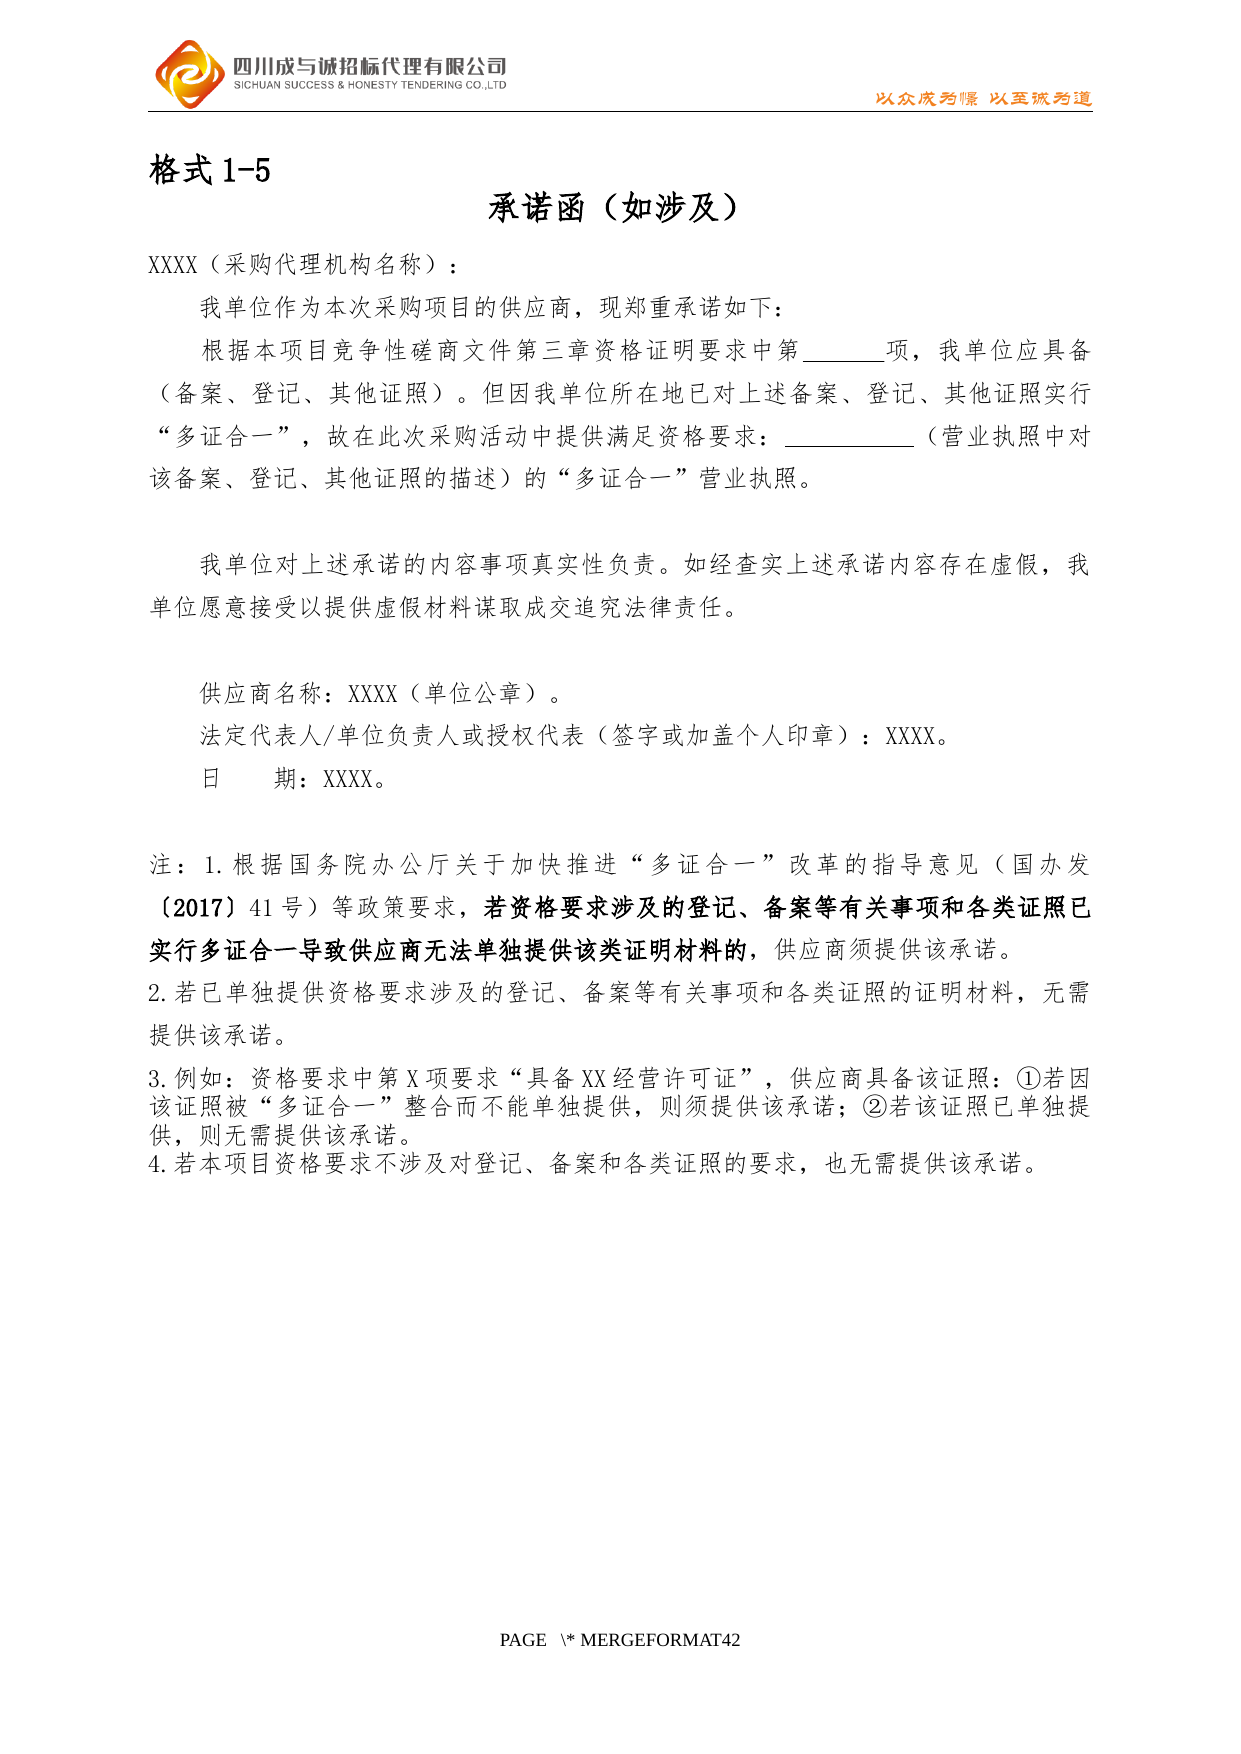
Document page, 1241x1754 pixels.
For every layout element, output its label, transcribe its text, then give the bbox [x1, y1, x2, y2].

text 我单位对上述承诺的内容事项真实性负责。如经查实上述承诺内容存在虚假，我单位愿意接受以提供虚假材料谋取成交追究法律责任。 [148, 548, 1093, 620]
text 2.若已单独提供资格要求涉及的登记、备案等有关事项和各类证照的证明材料，无需提供该承诺。 [148, 977, 1093, 1048]
text 日 期：XXXX。 [148, 763, 1093, 791]
text 注：1.根据国务院办公厅关于加快推进“多证合一”改革的指导意见（国办发〔2017〕41号）等政策要求，若资格要求涉及的登记、备案等有关事项和各类证照已实行多证合一导致供应商无法单独提供该类证明材料的，供应商须提供该承诺。 [148, 848, 1093, 962]
text 承诺函（如涉及） [148, 186, 1093, 224]
text XXXX（采购代理机构名称）： [148, 249, 1093, 277]
text 根据本项目竞争性磋商文件第三章资格证明要求中第 项，我单位应具备 （备案、登记、其他证照）。但因我单位所在地已对上述备案、登记、其他证照实行“多证合一”，故在此次采购活动中提供满足资格要求： （营业执照中对该备案、登记、其他证照的描述）的“多证合一”营业执照。 [148, 334, 1093, 491]
text 法定代表人/单位负责人或授权代表（签字或加盖个人印章）：XXXX。 [148, 720, 1093, 748]
text 3.例如：资格要求中第X项要求“具备XX经营许可证”，供应商具备该证照：①若因该证照被“多证合一”整合而不能单独提供，则须提供该承诺；②若该证照已单独提供，则无需提供该承诺。 [148, 1062, 1093, 1148]
text 供应商名称：XXXX（单位公章）。 [148, 677, 1093, 706]
picture [146, 32, 511, 111]
text 格式1-5 [148, 148, 1093, 186]
text 我单位作为本次采购项目的供应商，现郑重承诺如下： [148, 292, 1093, 320]
text 4.若本项目资格要求不涉及对登记、备案和各类证照的要求，也无需提供该承诺。 [148, 1148, 1093, 1176]
